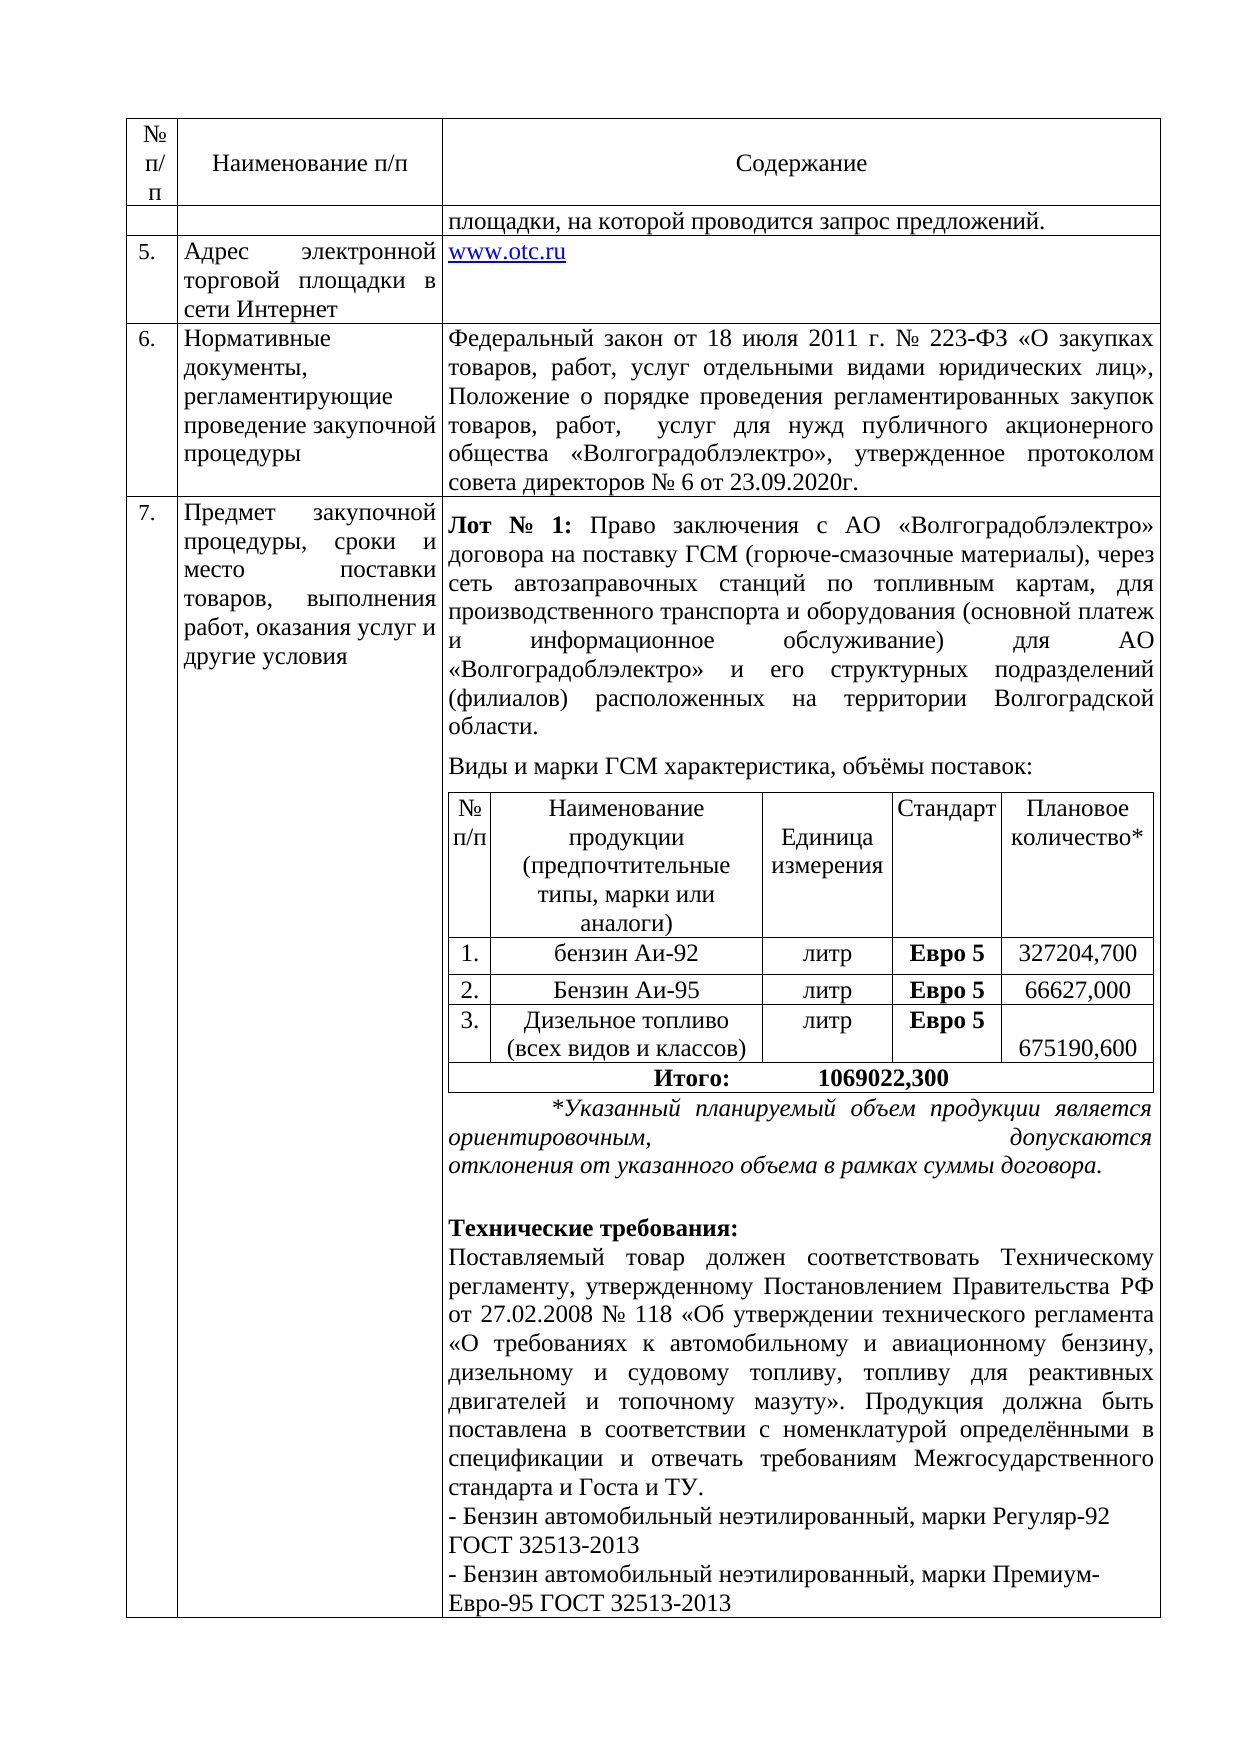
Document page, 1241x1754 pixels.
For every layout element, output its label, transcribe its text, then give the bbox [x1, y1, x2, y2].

table_cell Федеральный закон от 18 июля . № 223-ФЗ «О закупках товаров, работ, услуг отдельными видами юридических лиц», Положение о порядке проведения регламентированных закупок товаров, работ, услуг для нужд публичного акционерного общества «Волгоградоблэлектро», утвержденное протоколом совета директоров № 6 от 23.09.2020г. [443, 324, 1160, 496]
table_header Наименование п/п [178, 119, 442, 205]
table_cell Адрес электронной торговой площадки в сети Интернет [178, 236, 442, 322]
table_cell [178, 497, 442, 1617]
table_cell [127, 236, 177, 322]
table_cell [127, 497, 177, 1617]
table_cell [443, 206, 1160, 235]
table_cell Нормативные документы, регламентирующие проведение закупочной процедуры [178, 324, 442, 496]
table_cell [127, 324, 177, 496]
table_header Содержание [443, 119, 1160, 205]
table_header № п/п [127, 119, 177, 205]
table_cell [178, 206, 442, 235]
table_cell www.otc.ru [443, 236, 1160, 322]
table_cell [127, 206, 177, 235]
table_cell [443, 497, 1160, 1617]
